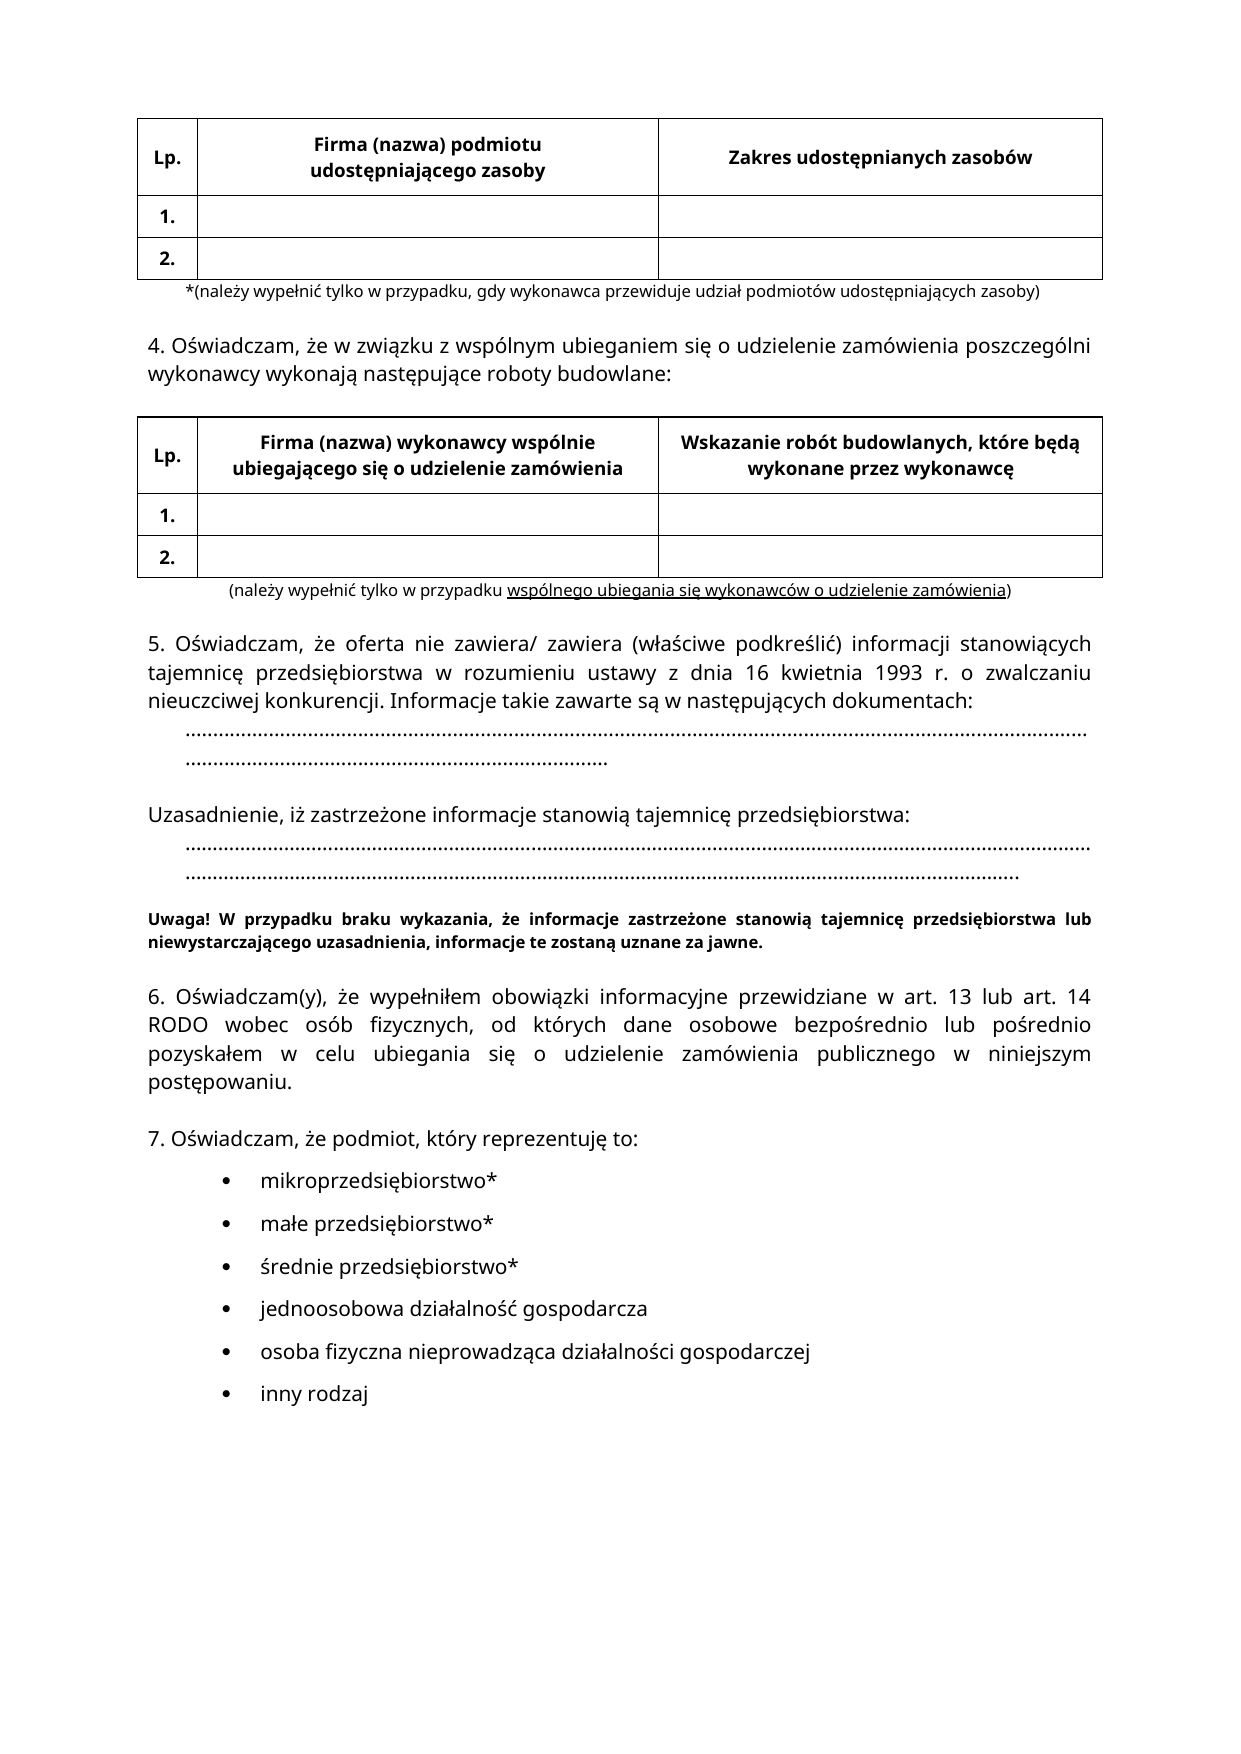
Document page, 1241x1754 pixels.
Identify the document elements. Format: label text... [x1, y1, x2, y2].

list średnie przedsiębiorstwo* [223, 1252, 1093, 1280]
table_cell 1. [138, 494, 197, 535]
text Uwaga! W przypadku braku wykazania, że informacje zastrzeżone stanowią tajemnicę przedsiębiorstwa lub niewystarczającego uzasadnienia, informacje te zostaną uznane za jawne. [148, 908, 1093, 953]
list mikroprzedsiębiorstwo* [223, 1167, 1093, 1195]
text 6. Oświadczam(y), że wypełniłem obowiązki informacyjne przewidziane w art. 13 lub art. 14 RODO wobec osób fizycznych, od których dane osobowe bezpośrednio lub pośrednio pozyskałem w celu ubiegania się o udzielenie zamówienia publicznego w niniejszym postępowaniu. [148, 982, 1093, 1096]
table_cell [198, 536, 658, 577]
list inny rodzaj [223, 1379, 1093, 1408]
table_header Lp. [138, 418, 197, 493]
list małe przedsiębiorstwo* [223, 1209, 1093, 1238]
text ...........................................................................................................................................................................................................................................… [185, 714, 1093, 771]
table_cell [198, 196, 658, 237]
text Uzasadnienie, iż zastrzeżone informacje stanowią tajemnicę przedsiębiorstwa: [148, 800, 1093, 828]
table_cell [198, 238, 658, 279]
table_header Wskazanie robót budowlanych, które będą wykonane przez wykonawcę [659, 418, 1102, 493]
list jednoosobowa działalność gospodarcza [223, 1294, 1093, 1323]
table_cell [659, 494, 1102, 535]
table_cell [198, 494, 658, 535]
text 7. Oświadczam, że podmiot, który reprezentuję to: [148, 1124, 1093, 1152]
table_header Zakres udostępnianych zasobów [659, 119, 1102, 194]
text ……………………………………………………………………………………………………………………………………………………………………………………………………………………………………………………………………………………….. [185, 828, 1093, 885]
table_cell 1. [138, 196, 197, 237]
table_header Lp. [138, 119, 197, 194]
text *(należy wypełnić tylko w przypadku, gdy wykonawca przewiduje udział podmiotów udostępniających zasoby) [185, 280, 1093, 303]
table_cell [659, 536, 1102, 577]
list osoba fizyczna nieprowadząca działalności gospodarczej [223, 1337, 1093, 1365]
table_cell [659, 238, 1102, 279]
text 4. Oświadczam, że w związku z wspólnym ubieganiem się o udzielenie zamówienia poszczególni wykonawcy wykonają następujące roboty budowlane: [148, 331, 1093, 388]
text (należy wypełnić tylko w przypadku wspólnego ubiegania się wykonawców o udzielenie zamówienia) [148, 578, 1093, 601]
table_cell [659, 196, 1102, 237]
table_header Firma (nazwa) wykonawcy wspólnie ubiegającego się o udzielenie zamówienia [198, 418, 658, 493]
table_cell 2. [138, 536, 197, 577]
table_header Firma (nazwa) podmiotu udostępniającego zasoby [198, 119, 658, 194]
text 5. Oświadczam, że oferta nie zawiera/ zawiera (właściwe podkreślić) informacji stanowiących tajemnicę przedsiębiorstwa w rozumieniu ustawy z dnia 16 kwietnia 1993 r. o zwalczaniu nieuczciwej konkurencji. Informacje takie zawarte są w następujących dokumentach: [148, 629, 1093, 714]
table_cell 2. [138, 238, 197, 279]
